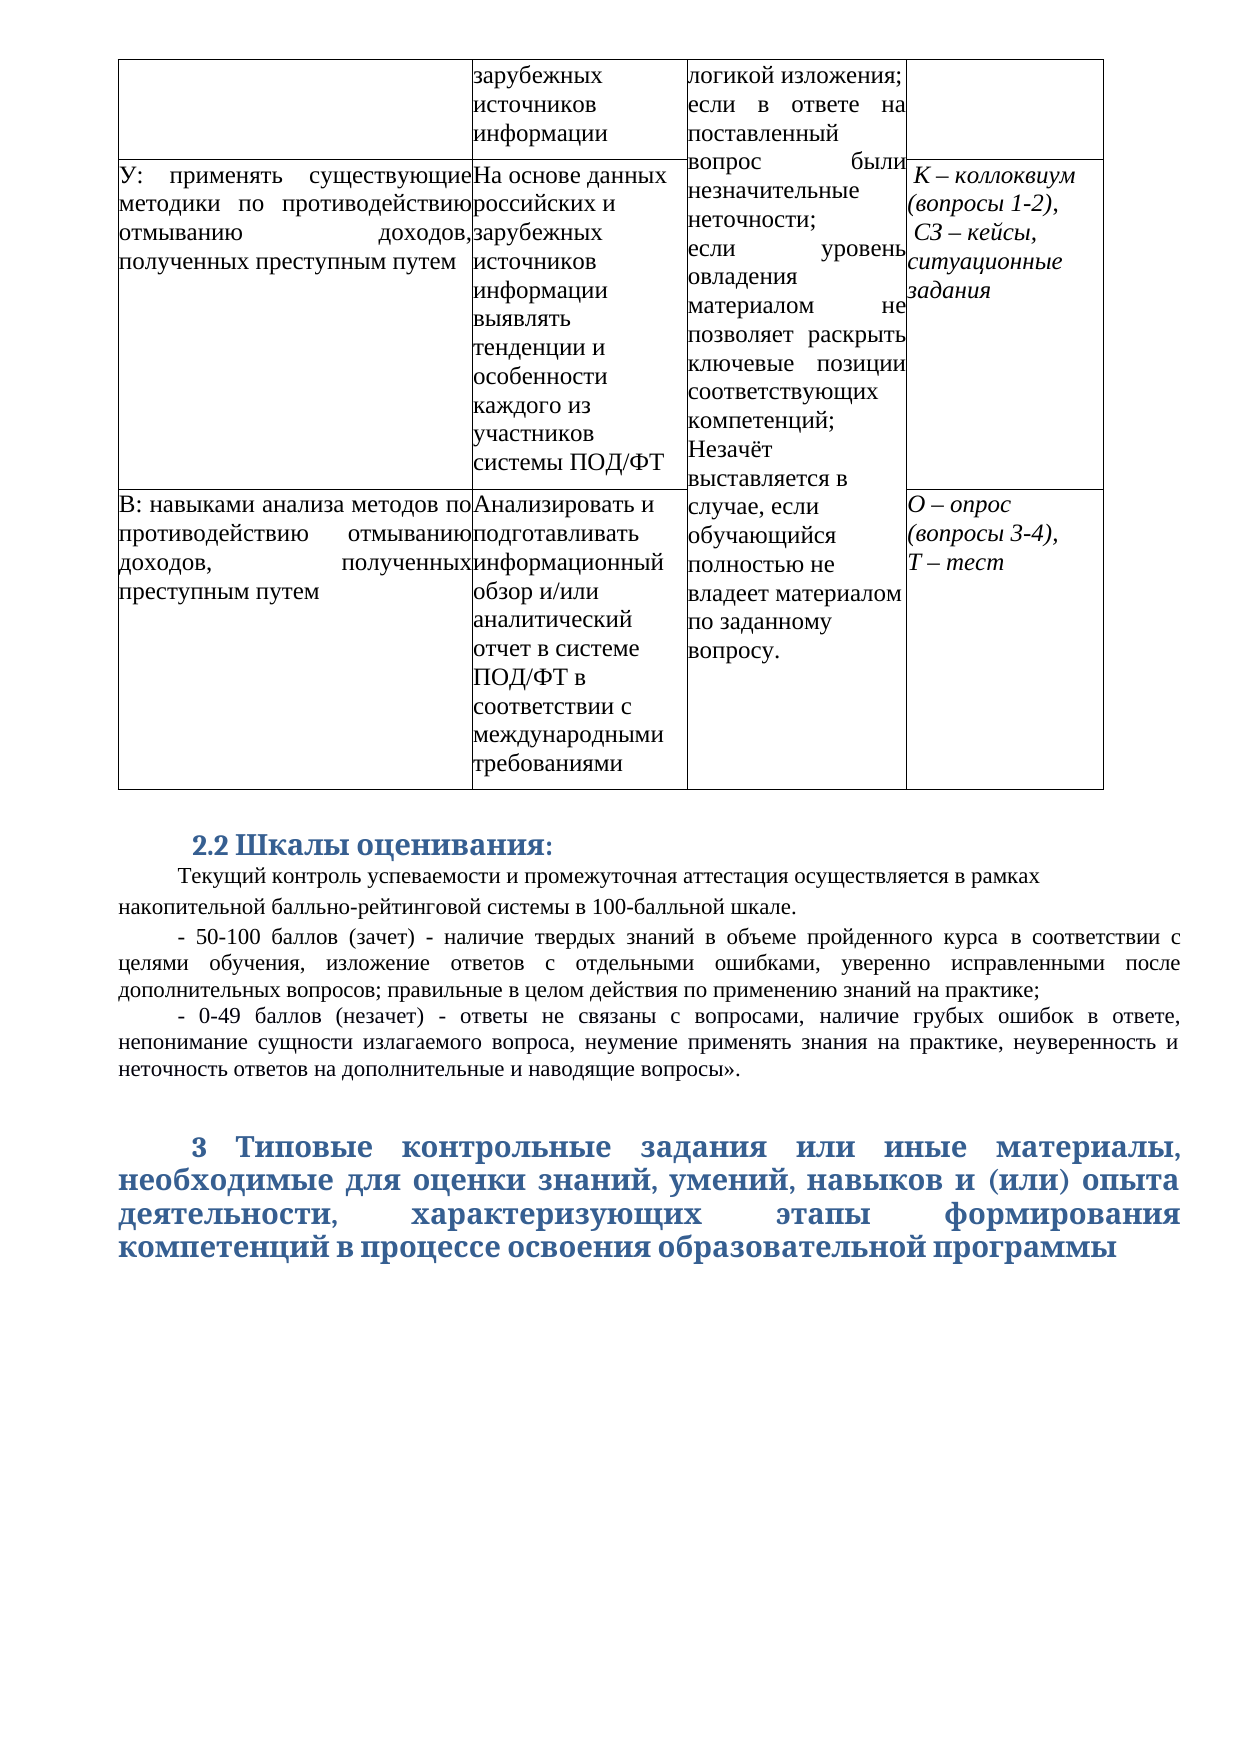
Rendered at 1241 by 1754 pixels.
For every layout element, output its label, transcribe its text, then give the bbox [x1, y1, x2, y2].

table_cell Анализировать и подготавливать информационный обзор и/или аналитический отчет в системе ПОД/ФТ в соответствии с международными требованиями [473, 490, 687, 789]
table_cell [688, 60, 906, 789]
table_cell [119, 60, 472, 159]
table_cell На основе данных российских и зарубежных источников информации выявлять тенденции и особенности каждого из участников системы ПОД/ФТ [473, 160, 687, 488]
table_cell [473, 60, 687, 159]
text 2.2 Шкалы оценивания: [118, 829, 1181, 862]
table_cell У: применять существующие методики по противодействию отмыванию доходов, полученных преступным путем [119, 160, 472, 488]
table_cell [907, 60, 1103, 159]
text - 0-49 баллов (незачет) - ответы не связаны с вопросами, наличие грубых ошибок в ответе, непонимание сущности излагаемого вопроса, неумение применять знания на практике, неуверенность и неточность ответов на дополнительные и наводящие вопросы». [118, 1002, 1181, 1081]
text - 50-100 баллов (зачет) - наличие твердых знаний в объеме пройденного курса в соответствии с целями обучения, изложение ответов с отдельными ошибками, уверенно исправленными после дополнительных вопросов; правильные в целом действия по применению знаний на практике; [118, 923, 1181, 1002]
text 3 Типовые контрольные задания или иные материалы, необходимые для оценки знаний, умений, навыков и (или) опыта деятельности, характеризующих этапы формирования компетенций в процессе освоения образовательной программы [118, 1131, 1181, 1265]
table_cell К – коллоквиум (вопросы 1-2), СЗ – кейсы, ситуационные задания [907, 160, 1103, 488]
table_cell О – опрос (вопросы 3-4), Т – тест [907, 490, 1103, 789]
text Текущий контроль успеваемости и промежуточная аттестация осуществляется в рамках накопительной балльно-рейтинговой системы в 100-балльной шкале. [118, 862, 1181, 919]
table_cell В: навыками анализа методов по противодействию отмыванию доходов, полученных преступным путем [119, 490, 472, 789]
